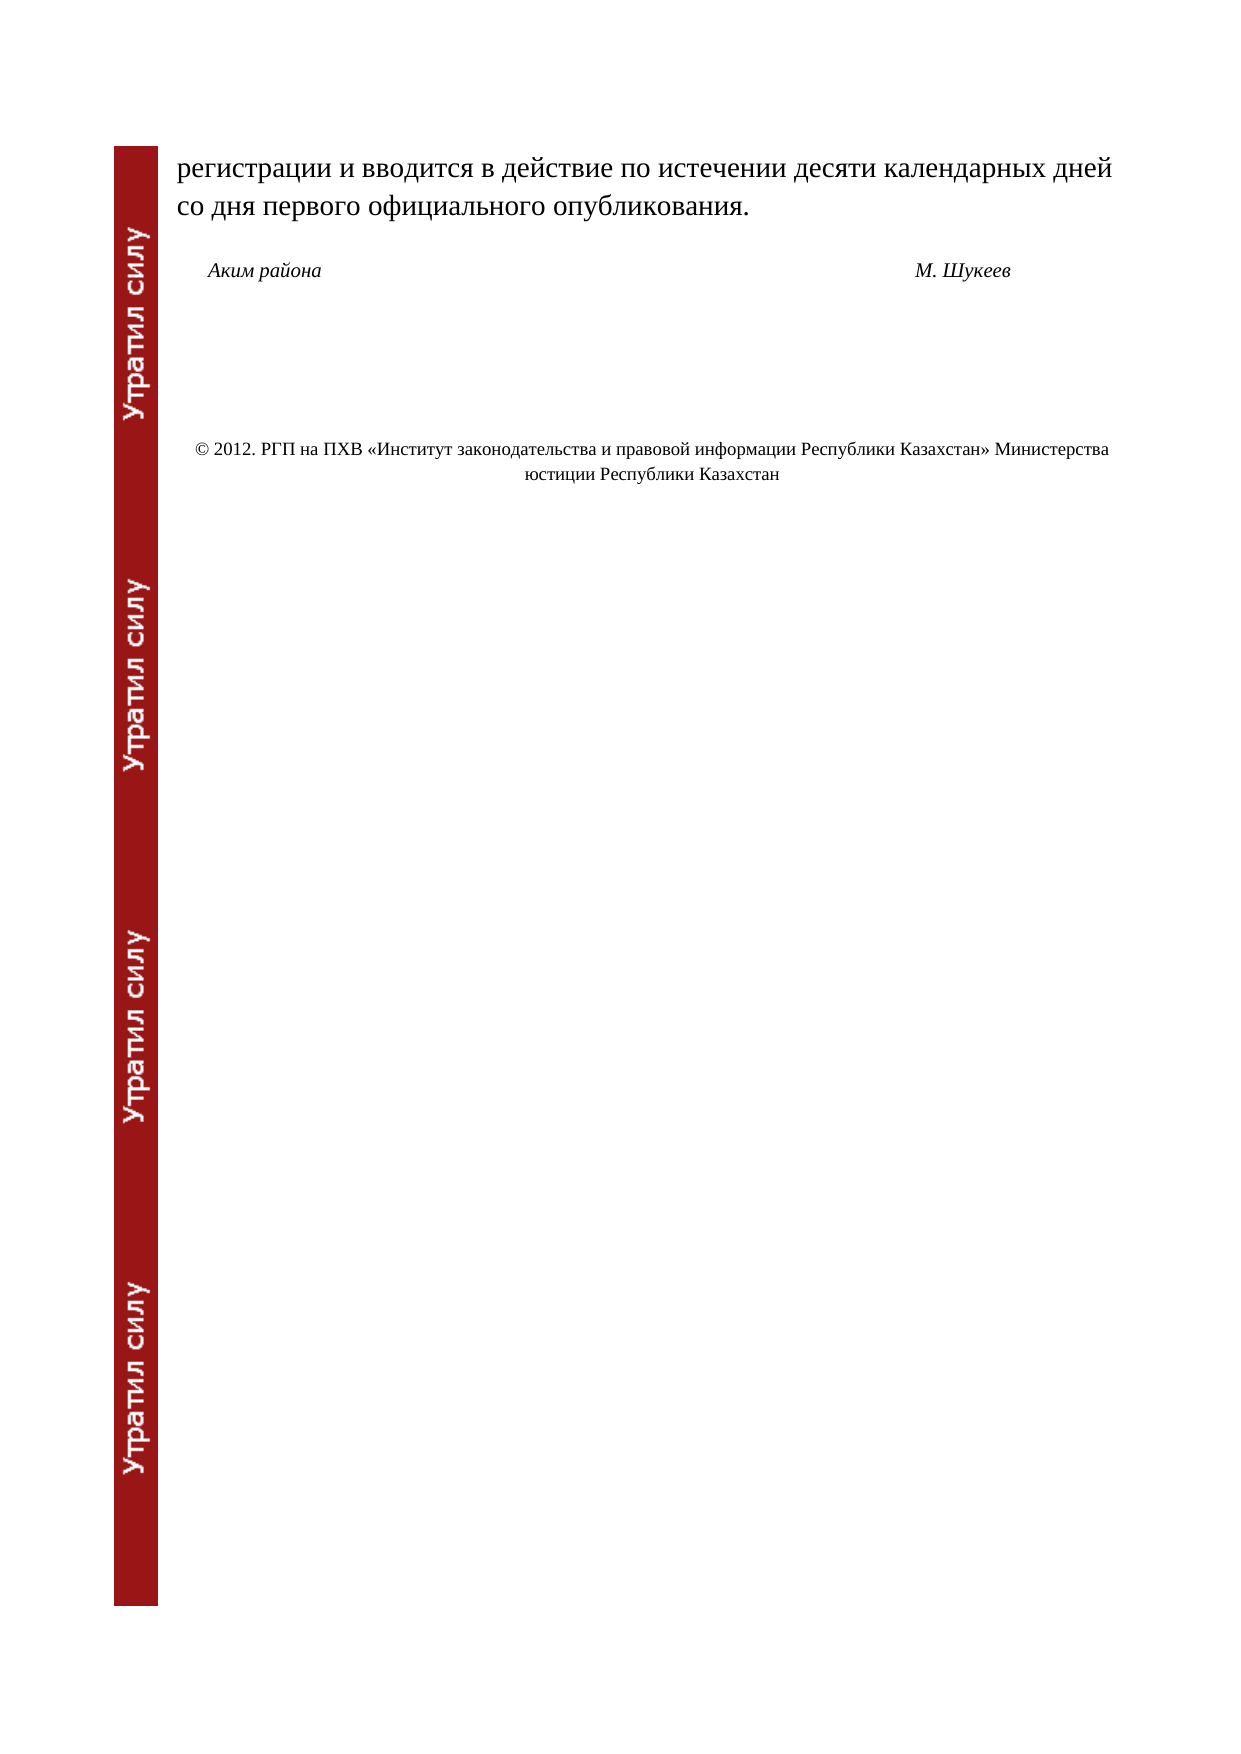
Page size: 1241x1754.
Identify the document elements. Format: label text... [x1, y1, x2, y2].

text © 2012. РГП на ПХВ «Институт законодательства и правовой информации Республики Казахстан» Министерства юстиции Республики Казахстан [112, 438, 1128, 484]
table_header Аким района [101, 256, 913, 287]
picture [114, 252, 158, 256]
table_header М. Шукеев [913, 256, 1240, 287]
picture [114, 484, 158, 1606]
picture [114, 146, 158, 150]
picture [114, 287, 158, 438]
